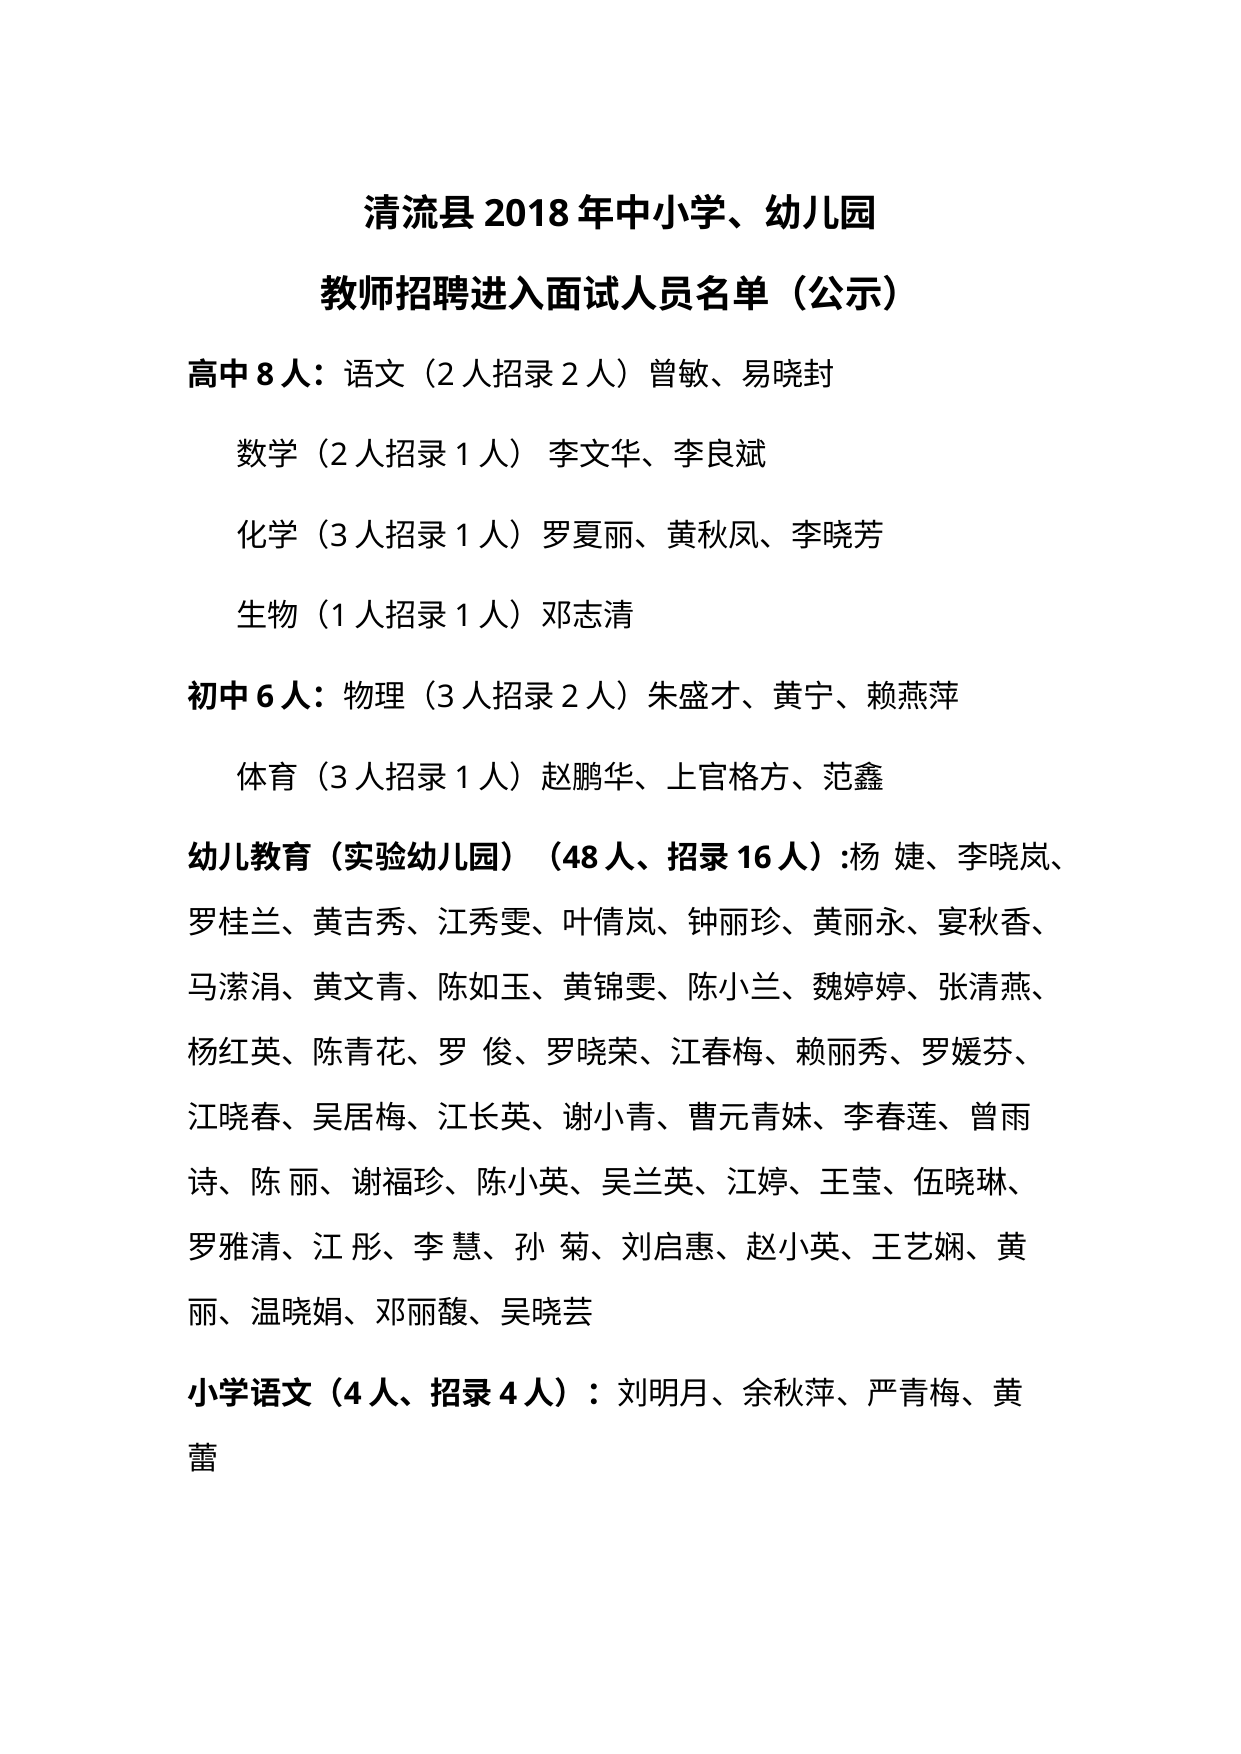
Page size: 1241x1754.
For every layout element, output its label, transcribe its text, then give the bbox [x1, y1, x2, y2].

text 数学（2人招录1人） 李文华、李良斌 [187, 419, 1053, 484]
text 生物（1人招录1人）邓志清 [187, 581, 1053, 646]
text 小学语文（4人、招录4人）：刘明月、余秋萍、严青梅、黄蕾 [187, 1358, 1053, 1488]
text 化学（3人招录1人）罗夏丽、黄秋凤、李晓芳 [187, 500, 1053, 565]
text 体育（3人招录1人）赵鹏华、上官格方、范鑫 [187, 742, 1053, 807]
text 高中8人：语文（2人招录2人）曾敏、易晓封 [187, 339, 1053, 404]
text 初中6人：物理（3人招录2人）朱盛才、黄宁、赖燕萍 [187, 661, 1053, 726]
text 清流县2018年中小学、幼儿园 [187, 178, 1053, 243]
text 幼儿教育（实验幼儿园）（48人、招录16人）:杨 婕、李晓岚、罗桂兰、黄吉秀、江秀雯、叶倩岚、钟丽珍、黄丽永、宴秋香、马潆涓、黄文青、陈如玉、黄锦雯、陈小兰、魏婷婷、张清燕、杨红英、陈青花、罗 俊、罗晓荣、江春梅、赖丽秀、罗媛芬、江晓春、吴居梅、江长英、谢小青、曹元青妹、李春莲、曾雨诗、陈 丽、谢福珍、陈小英、吴兰英、江婷、王莹、伍晓琳、罗雅清、江 彤、李 慧、孙 菊、刘启惠、赵小英、王艺娴、黄丽、温晓娟、邓丽馥、吴晓芸 [187, 823, 1053, 1343]
text 教师招聘进入面试人员名单（公示） [187, 258, 1053, 323]
